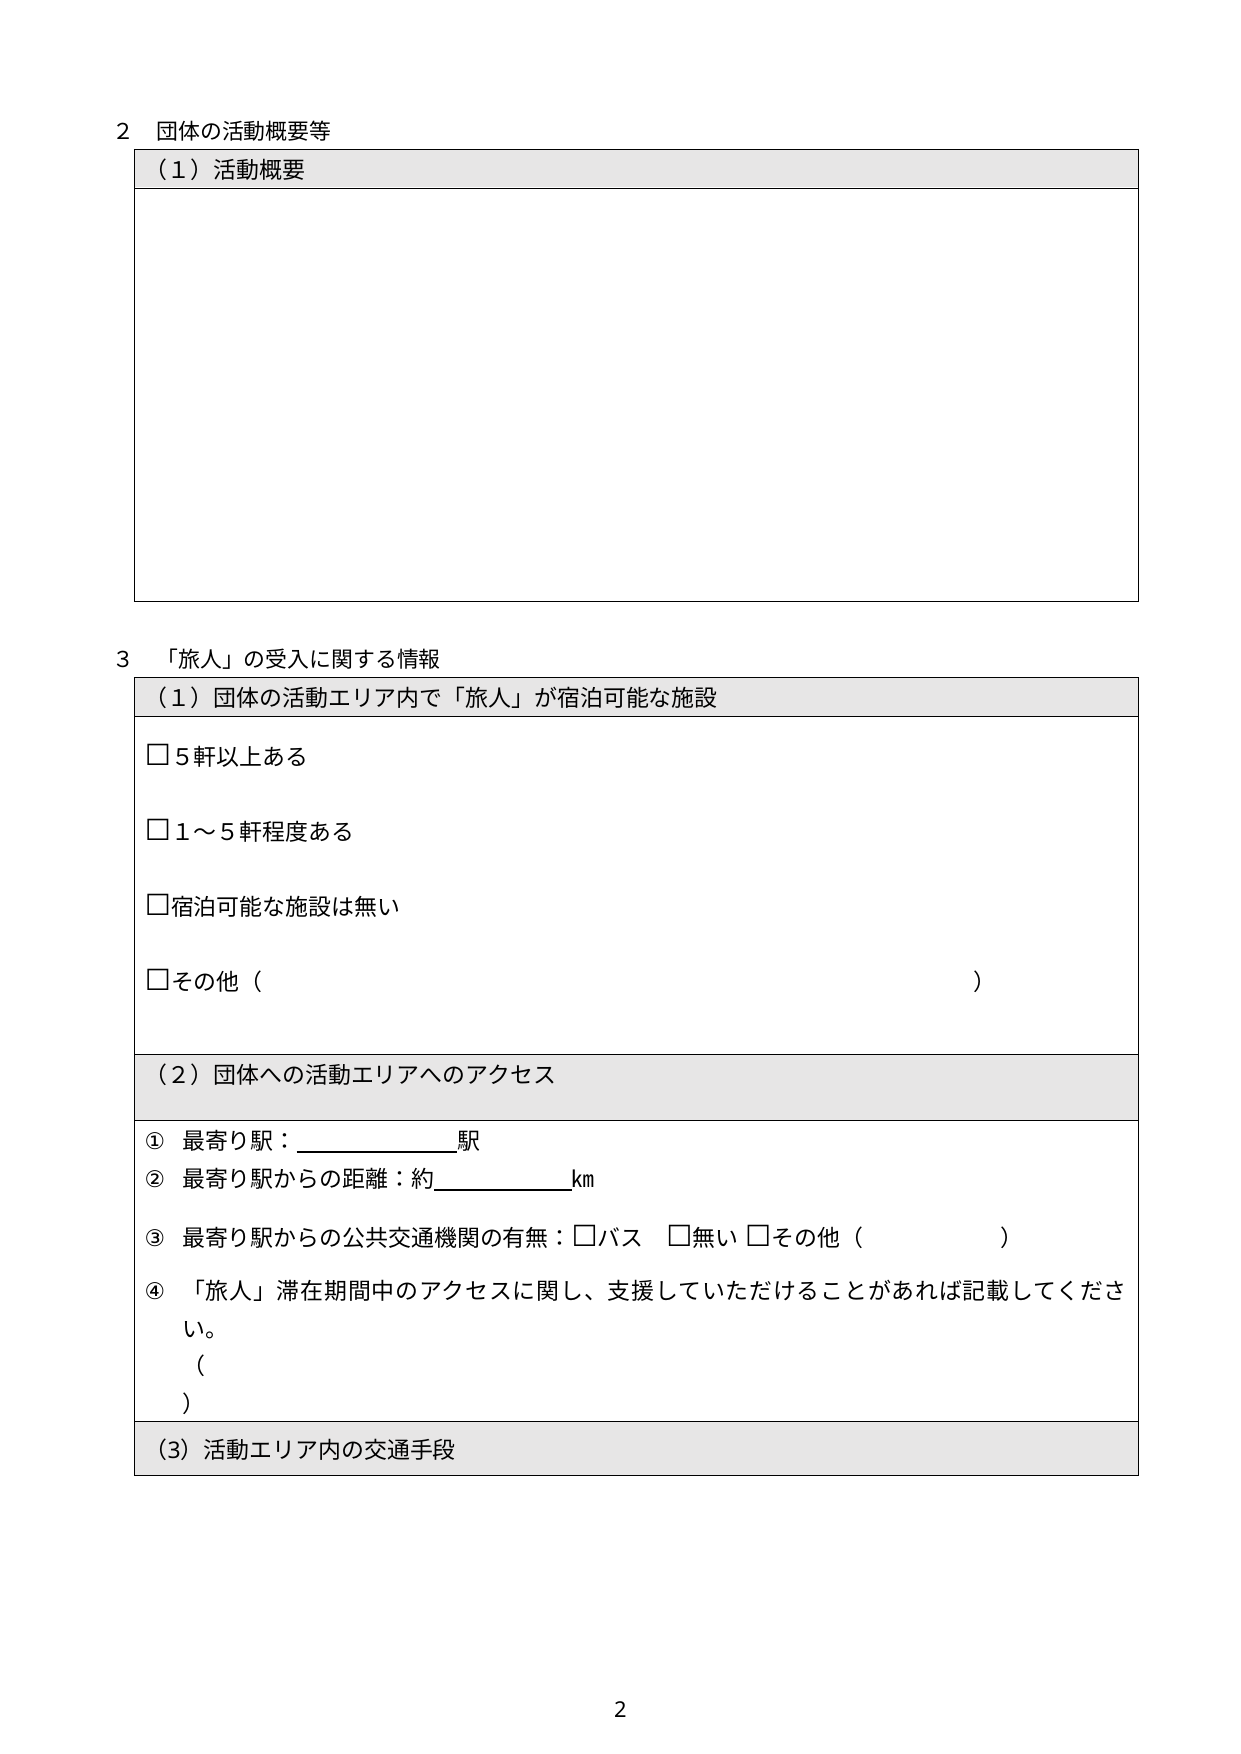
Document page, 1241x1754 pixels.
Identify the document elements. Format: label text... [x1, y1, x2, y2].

table_header （１）活動概要 [135, 150, 1138, 187]
text ３ 「旅人」の受入に関する情報 [112, 639, 1128, 677]
text ２ 団体の活動概要等 [112, 111, 1128, 149]
table_cell （3）活動エリア内の交通手段 [135, 1422, 1138, 1475]
table_cell （２）団体への活動エリアへのアクセス [135, 1055, 1138, 1120]
table_cell 最寄り駅： 駅 最寄り駅からの距離：約 ㎞ 最寄り駅からの公共交通機関の有無：バス 無い その他（ ） 「旅人」滞在期間中のアクセスに関し、支援していただけることがあれば記載してください。 （ ） [135, 1121, 1138, 1421]
table_cell ５軒以上ある １～５軒程度ある 宿泊可能な施設は無い その他（ ） [135, 717, 1138, 1054]
table_cell [135, 189, 1138, 601]
table_header （１）団体の活動エリア内で「旅人」が宿泊可能な施設 [135, 678, 1138, 716]
